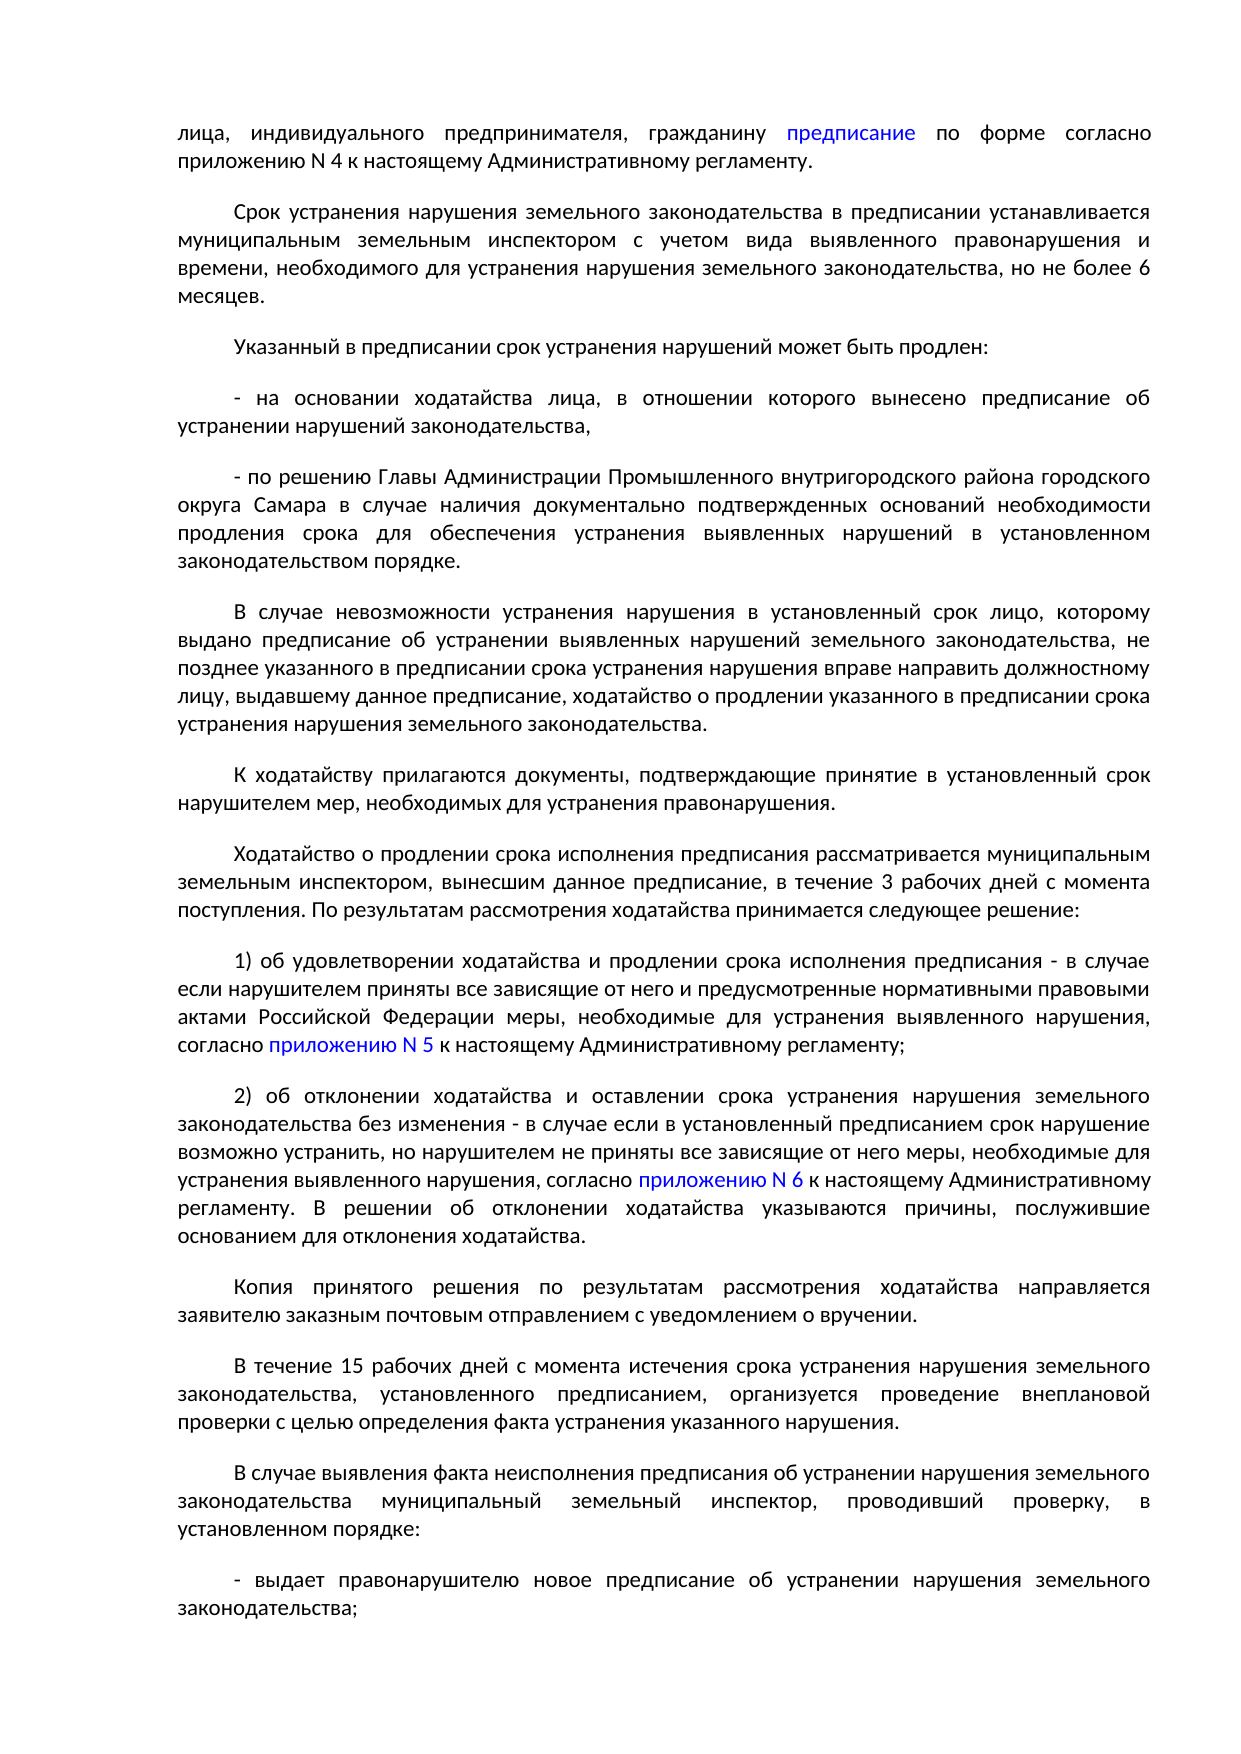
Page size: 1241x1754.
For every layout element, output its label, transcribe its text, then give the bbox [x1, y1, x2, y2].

text 1) об удовлетворении ходатайства и продлении срока исполнения предписания - в случае если нарушителем приняты все зависящие от него и предусмотренные нормативными правовыми актами Российской Федерации меры, необходимые для устранения выявленного нарушения, согласно приложению N 5 к настоящему Административному регламенту; [177, 946, 1152, 1058]
text 2) об отклонении ходатайства и оставлении срока устранения нарушения земельного законодательства без изменения - в случае если в установленный предписанием срок нарушение возможно устранить, но нарушителем не приняты все зависящие от него меры, необходимые для устранения выявленного нарушения, согласно приложению N 6 к настоящему Административному регламенту. В решении об отклонении ходатайства указываются причины, послужившие основанием для отклонения ходатайства. [177, 1081, 1152, 1249]
text Указанный в предписании срок устранения нарушений может быть продлен: [177, 332, 1152, 360]
text Ходатайство о продлении срока исполнения предписания рассматривается муниципальным земельным инспектором, вынесшим данное предписание, в течение 3 рабочих дней с момента поступления. По результатам рассмотрения ходатайства принимается следующее решение: [177, 839, 1152, 923]
text В случае выявления факта неисполнения предписания об устранении нарушения земельного законодательства муниципальный земельный инспектор, проводивший проверку, в установленном порядке: [177, 1458, 1152, 1542]
text - по решению Главы Администрации Промышленного внутригородского района городского округа Самара в случае наличия документально подтвержденных оснований необходимости продления срока для обеспечения устранения выявленных нарушений в установленном законодательством порядке. [177, 462, 1152, 574]
text К ходатайству прилагаются документы, подтверждающие принятие в установленный срок нарушителем мер, необходимых для устранения правонарушения. [177, 760, 1152, 816]
text В случае невозможности устранения нарушения в установленный срок лицо, которому выдано предписание об устранении выявленных нарушений земельного законодательства, не позднее указанного в предписании срока устранения нарушения вправе направить должностному лицу, выдавшему данное предписание, ходатайство о продлении указанного в предписании срока устранения нарушения земельного законодательства. [177, 597, 1152, 737]
text Копия принятого решения по результатам рассмотрения ходатайства направляется заявителю заказным почтовым отправлением с уведомлением о вручении. [177, 1272, 1152, 1328]
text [177, 118, 1152, 174]
text Срок устранения нарушения земельного законодательства в предписании устанавливается муниципальным земельным инспектором с учетом вида выявленного правонарушения и времени, необходимого для устранения нарушения земельного законодательства, но не более 6 месяцев. [177, 197, 1152, 309]
text - на основании ходатайства лица, в отношении которого вынесено предписание об устранении нарушений законодательства, [177, 383, 1152, 439]
text В течение 15 рабочих дней с момента истечения срока устранения нарушения земельного законодательства, установленного предписанием, организуется проведение внеплановой проверки с целью определения факта устранения указанного нарушения. [177, 1351, 1152, 1435]
text - выдает правонарушителю новое предписание об устранении нарушения земельного законодательства; [177, 1565, 1152, 1621]
